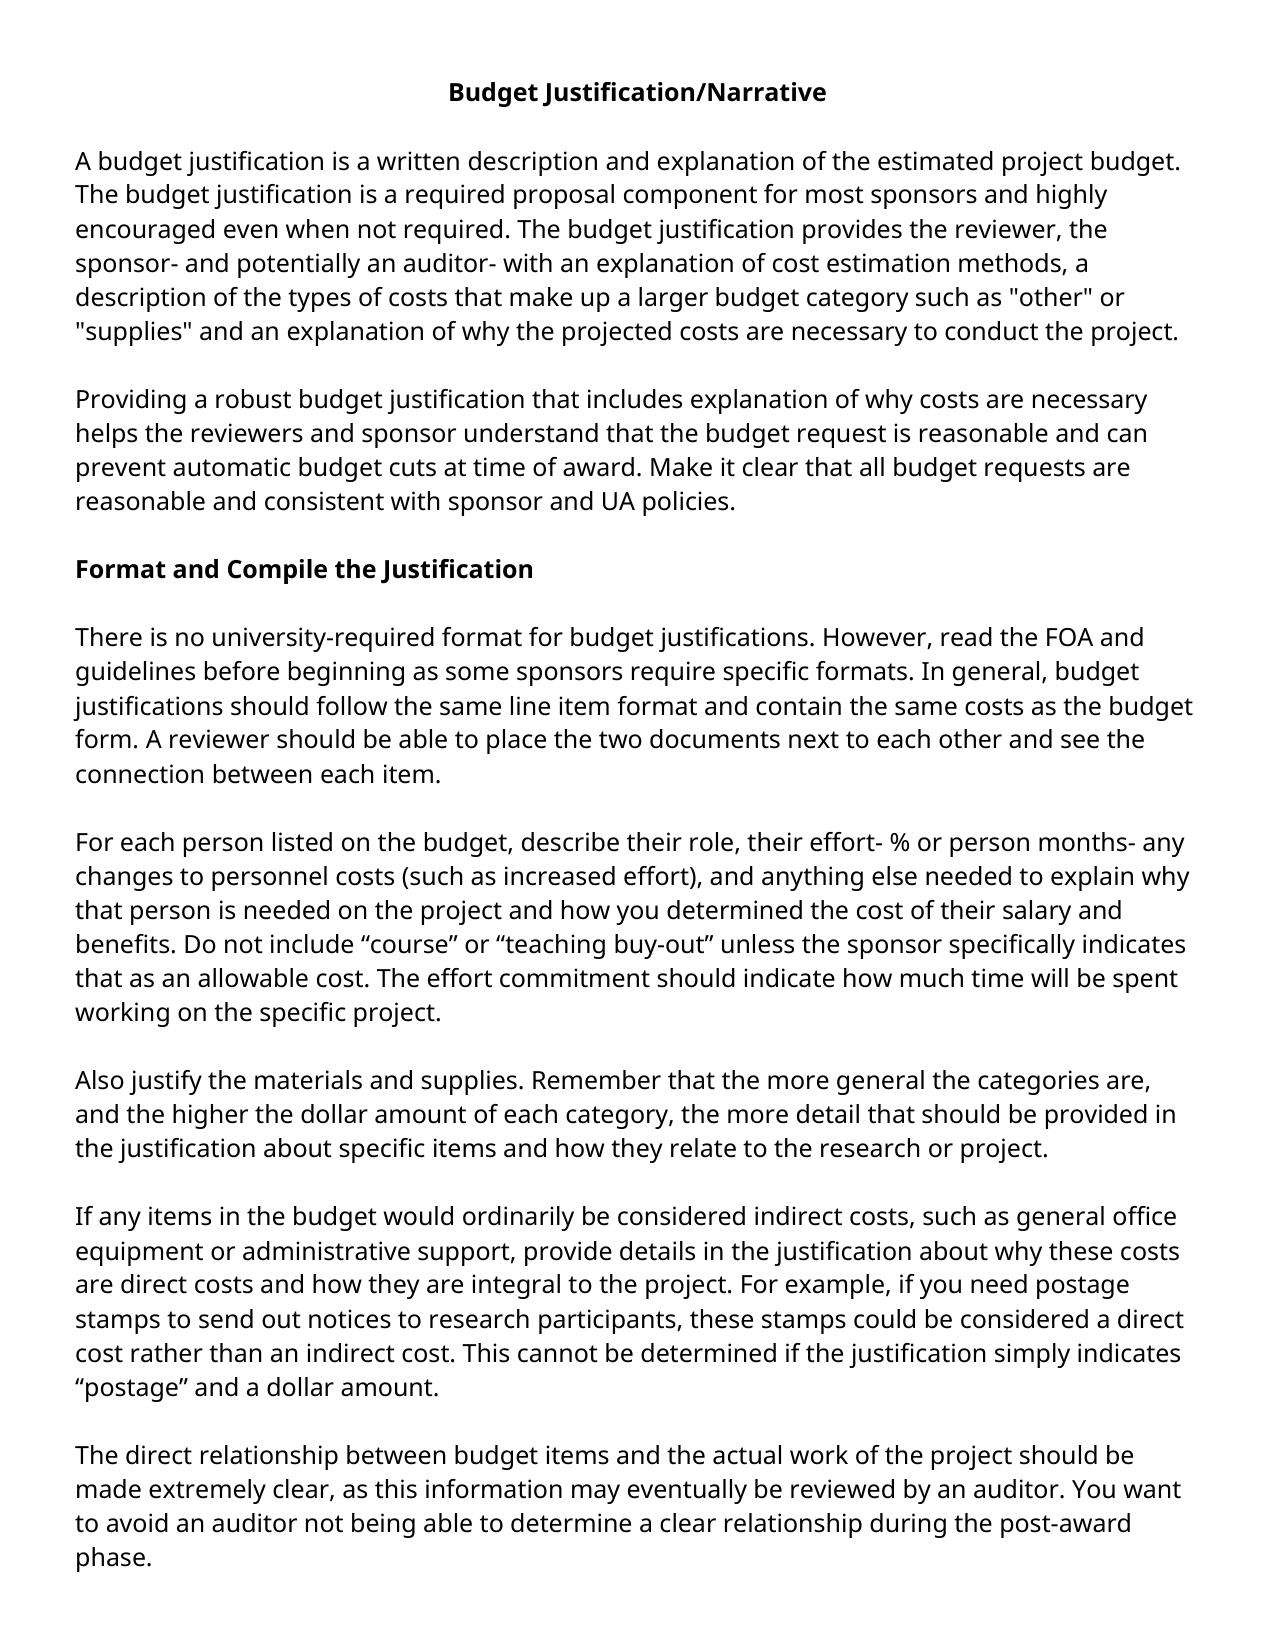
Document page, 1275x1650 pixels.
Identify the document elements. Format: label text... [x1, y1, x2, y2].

text If any items in the budget would ordinarily be considered indirect costs, such as general office equipment or administrative support, provide details in the justification about why these costs are direct costs and how they are integral to the project. For example, if you need postage stamps to send out notices to research participants, these stamps could be considered a direct cost rather than an indirect cost. This cannot be determined if the justification simply indicates “postage” and a dollar amount. [75, 1199, 1200, 1403]
text Also justify the materials and supplies. Remember that the more general the categories are, and the higher the dollar amount of each category, the more detail that should be provided in the justification about specific items and how they relate to the research or project. [75, 1063, 1200, 1165]
text Providing a robust budget justification that includes explanation of why costs are necessary helps the reviewers and sponsor understand that the budget request is reasonable and can prevent automatic budget cuts at time of award. Make it clear that all budget requests are reasonable and consistent with sponsor and UA policies. [75, 382, 1200, 518]
text Format and Compile the Justification [75, 552, 1200, 586]
text There is no university-required format for budget justifications. However, read the FOA and guidelines before beginning as some sponsors require specific formats. In general, budget justifications should follow the same line item format and contain the same costs as the budget form. A reviewer should be able to place the two documents next to each other and see the connection between each item. [75, 620, 1200, 790]
text A budget justification is a written description and explanation of the estimated project budget. The budget justification is a required proposal component for most sponsors and highly encouraged even when not required. The budget justification provides the reviewer, the sponsor- and potentially an auditor- with an explanation of cost estimation methods, a description of the types of costs that make up a larger budget category such as "other" or "supplies" and an explanation of why the projected costs are necessary to conduct the project. [75, 143, 1200, 347]
text Budget Justification/Narrative [75, 75, 1200, 109]
text For each person listed on the budget, describe their role, their effort- % or person months- any changes to personnel costs (such as increased effort), and anything else needed to explain why that person is needed on the project and how you determined the cost of their salary and benefits. Do not include “course” or “teaching buy-out” unless the sponsor specifically indicates that as an allowable cost. The effort commitment should indicate how much time will be spent working on the specific project. [75, 824, 1200, 1029]
text The direct relationship between budget items and the actual work of the project should be made extremely clear, as this information may eventually be reviewed by an auditor. You want to avoid an auditor not being able to determine a clear relationship during the post-award phase. [75, 1437, 1200, 1574]
